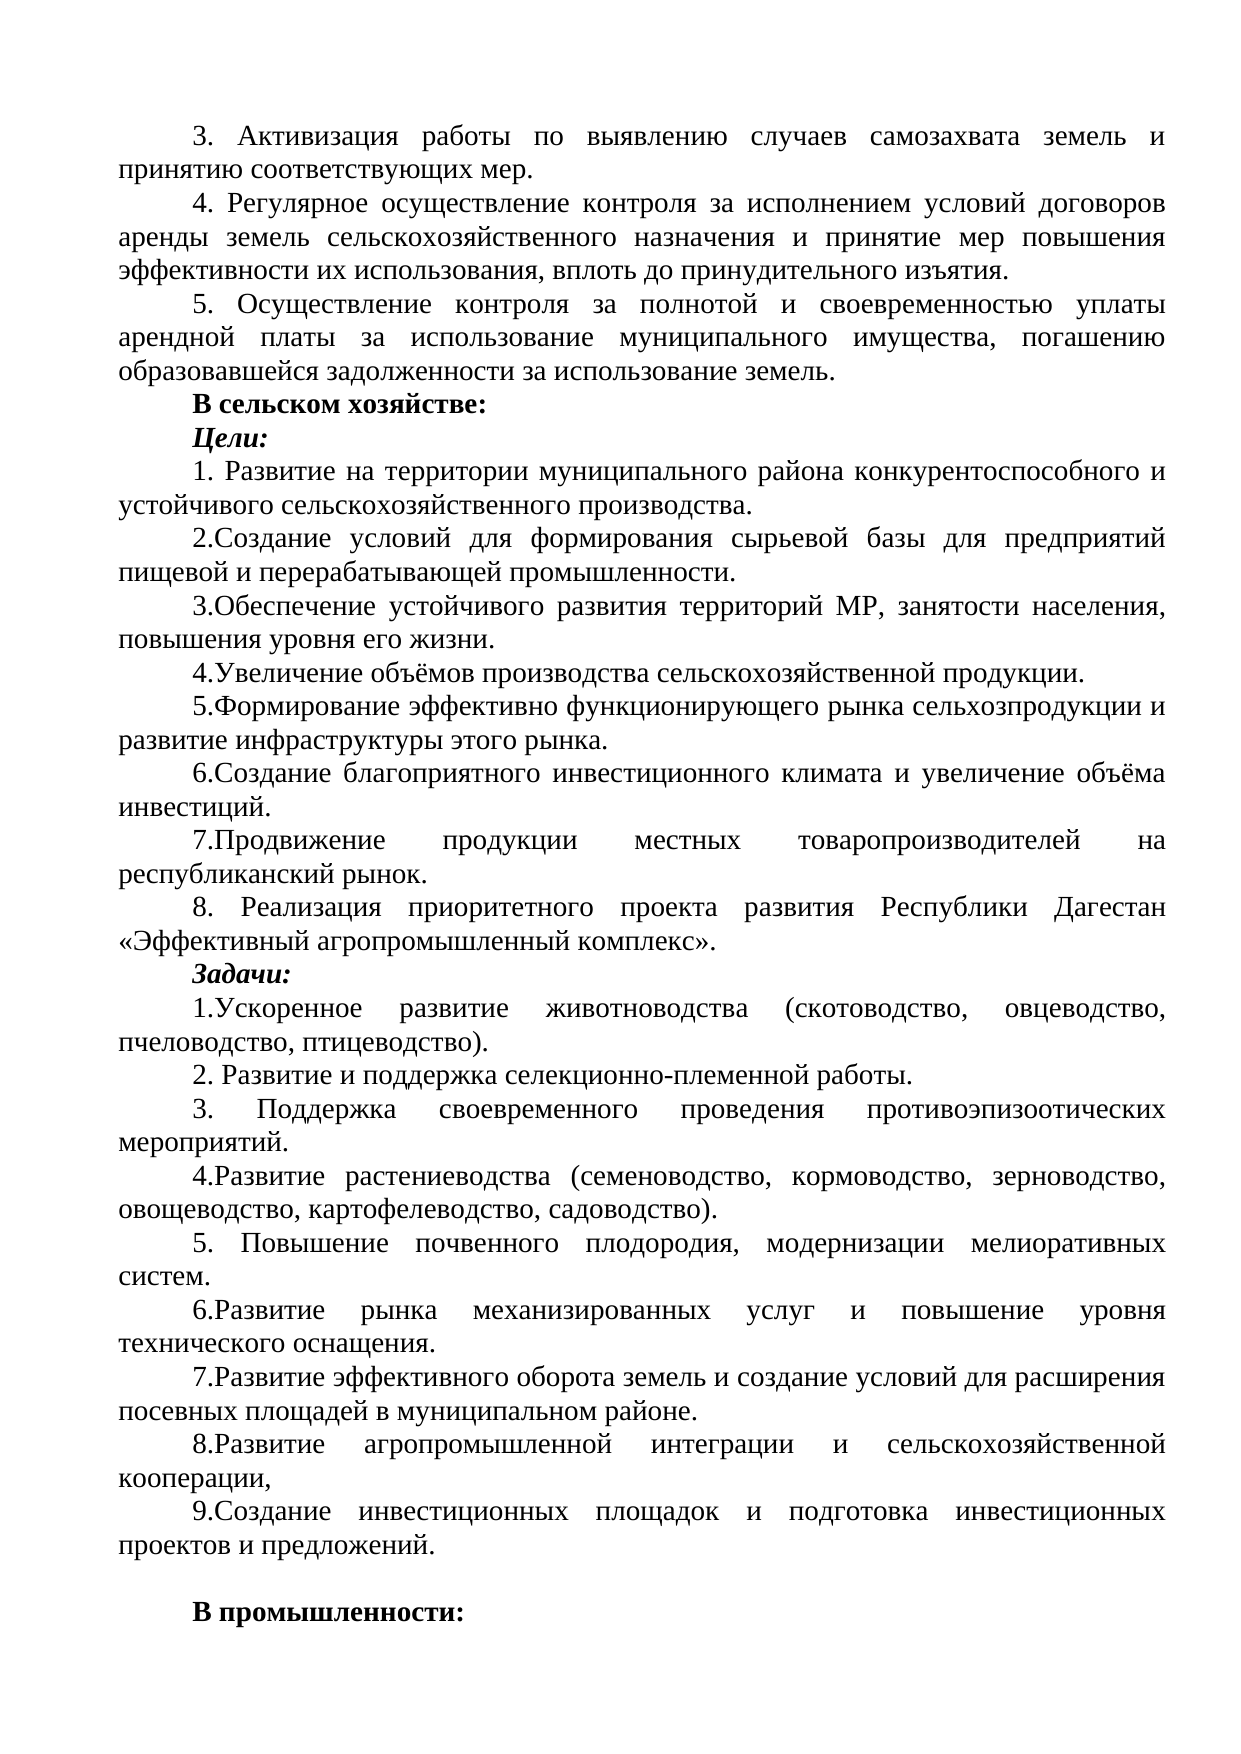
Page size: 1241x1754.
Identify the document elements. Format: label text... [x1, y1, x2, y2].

text 5. Повышение почвенного плодородия, модернизации мелиоративных систем. [118, 1225, 1167, 1292]
text 6.Развитие рынка механизированных услуг и повышение уровня технического оснащения. [118, 1292, 1167, 1359]
text Цели: [118, 420, 1167, 453]
text 4. Регулярное осуществление контроля за исполнением условий договоров аренды земель сельскохозяйственного назначения и принятие мер повышения эффективности их использования, вплоть до принудительного изъятия. [118, 185, 1167, 286]
text 5. Осуществление контроля за полнотой и своевременностью уплаты арендной платы за использование муниципального имущества, погашению образовавшейся задолженности за использование земель. [118, 286, 1167, 386]
text Задачи: [118, 957, 1167, 990]
text 8.Развитие агропромышленной интеграции и сельскохозяйственной кооперации, в т.ч. потребительской, кредитной. [118, 1426, 1167, 1493]
text 3. Активизация работы по выявлению случаев самозахвата земель и принятию соответствующих мер. [118, 118, 1167, 185]
text В промышленности: [118, 1594, 1167, 1627]
text 3. Поддержка своевременного проведения противоэпизоотических мероприятий. [118, 1091, 1167, 1158]
text 9.Создание инвестиционных площадок и подготовка инвестиционных проектов и предложений. [118, 1493, 1167, 1560]
text 2.Создание условий для формирования сырьевой базы для предприятий пищевой и перерабатывающей промышленности. [118, 521, 1167, 588]
text 8. Реализация приоритетного проекта развития Республики Дагестан «Эффективный агропромышленный комплекс». [118, 889, 1167, 957]
text 1. Развитие на территории муниципального района конкурентоспособного и устойчивого сельскохозяйственного производства. [118, 453, 1167, 521]
text 4.Развитие растениеводства (семеноводство, кормоводство, зерноводство, овощеводство, картофелеводство, садоводство). [118, 1158, 1167, 1225]
text 2. Развитие и поддержка селекционно-племенной работы. [118, 1057, 1167, 1091]
text В сельском хозяйстве: [118, 386, 1167, 420]
text 4.Увеличение объёмов производства сельскохозяйственной продукции. [118, 655, 1167, 688]
text 6.Создание благоприятного инвестиционного климата и увеличение объёма инвестиций. [118, 755, 1167, 822]
text 7.Развитие эффективного оборота земель и создание условий для расширения посевных площадей в муниципальном районе. [118, 1359, 1167, 1426]
text 7.Продвижение продукции местных товаропроизводителей на республиканский рынок. [118, 822, 1167, 889]
text 3.Обеспечение устойчивого развития территорий МР, занятости населения, повышения уровня его жизни. [118, 588, 1167, 655]
text 1.Ускоренное развитие животноводства (скотоводство, овцеводство, пчеловодство, птицеводство). [118, 990, 1167, 1057]
text 5.Формирование эффективно функционирующего рынка сельхозпродукции и развитие инфраструктуры этого рынка. [118, 688, 1167, 755]
